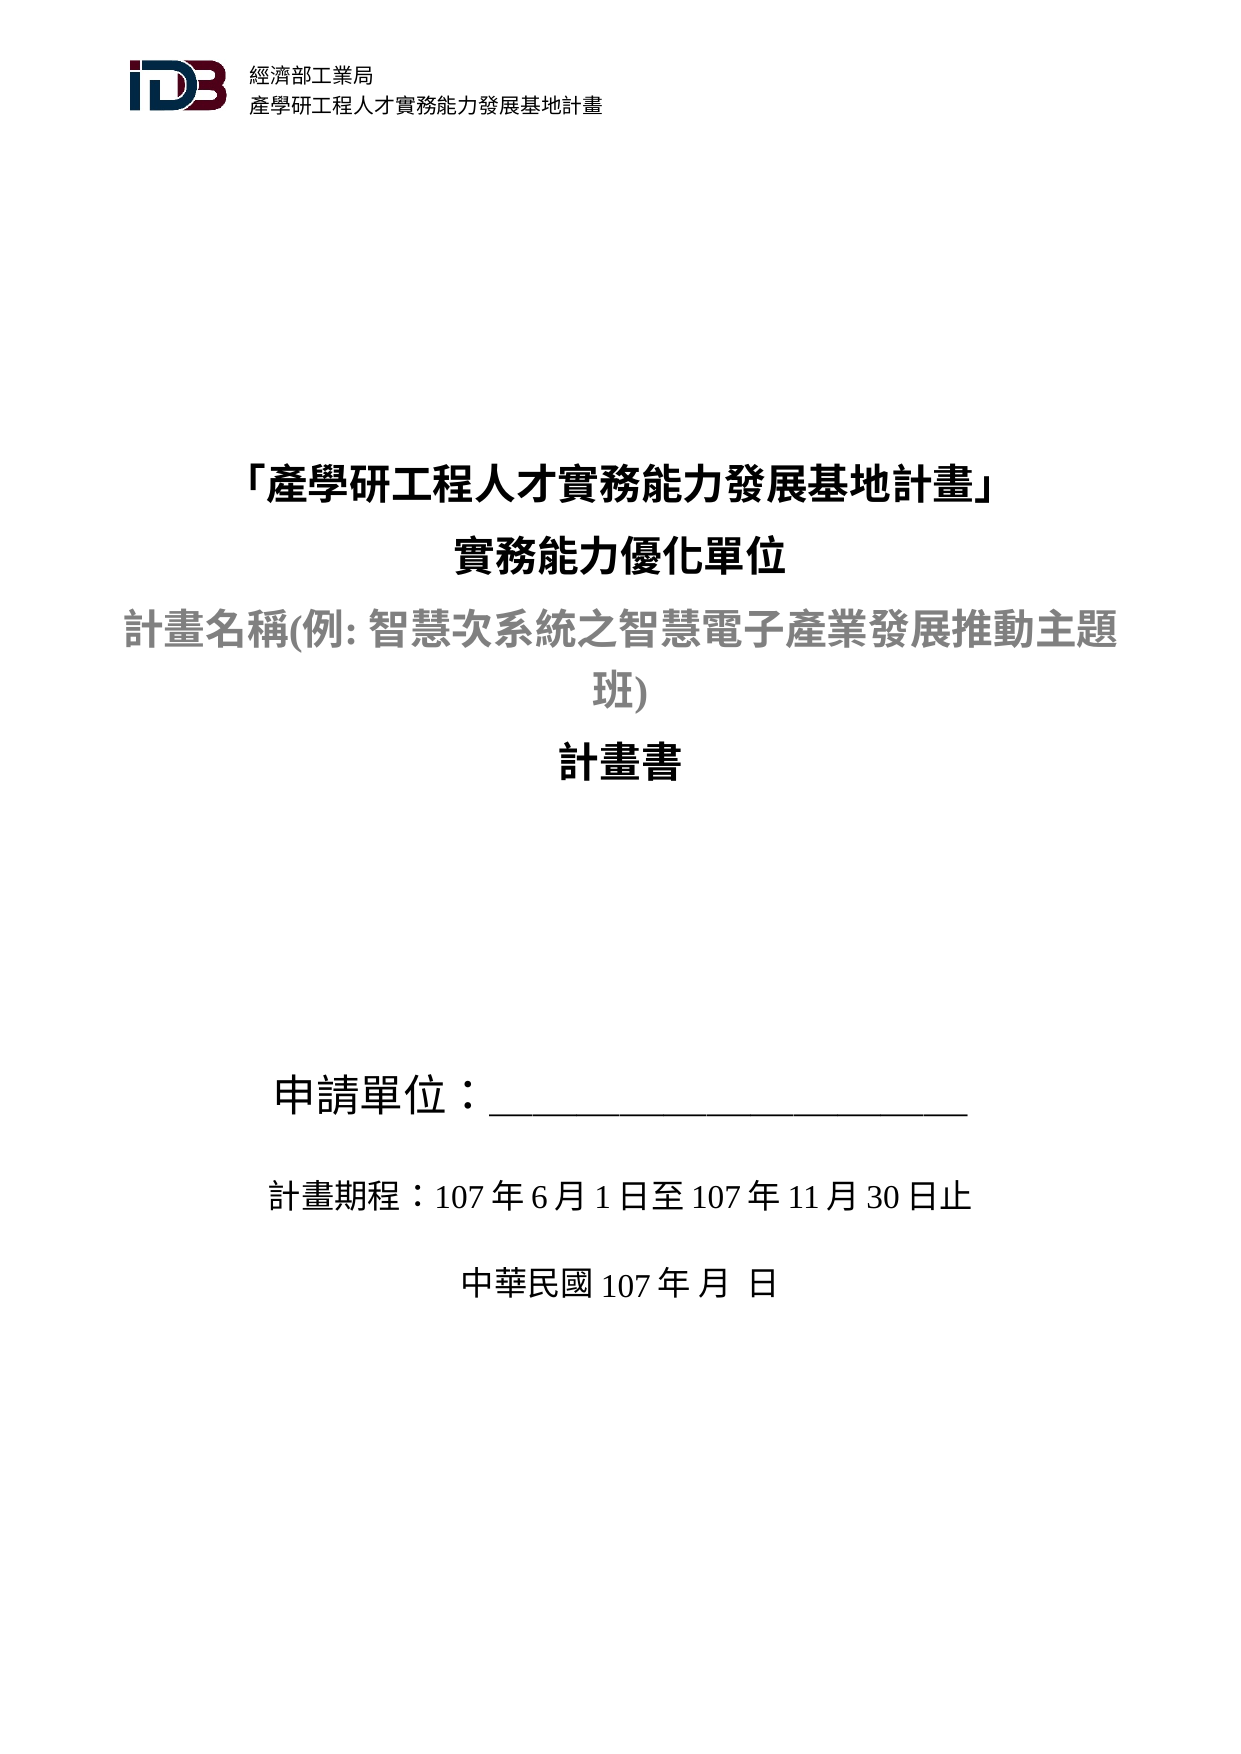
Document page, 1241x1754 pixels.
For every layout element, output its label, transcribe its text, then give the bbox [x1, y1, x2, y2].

text 計畫期程：107年6月1日至107年11月30日止 [118, 1170, 1122, 1218]
text 計畫名稱(例: 智慧次系統之智慧電子產業發展推動主題班) [118, 596, 1122, 717]
text 申請單位：＿＿＿＿＿＿＿＿＿＿＿ [118, 1061, 1122, 1170]
text 計畫書 [118, 729, 1122, 790]
text 實務能力優化單位 [118, 523, 1122, 584]
text 「產學研工程人才實務能力發展基地計畫」 [118, 451, 1122, 511]
text 中華民國107年 月 日 [118, 1256, 1122, 1304]
picture [129, 59, 227, 111]
